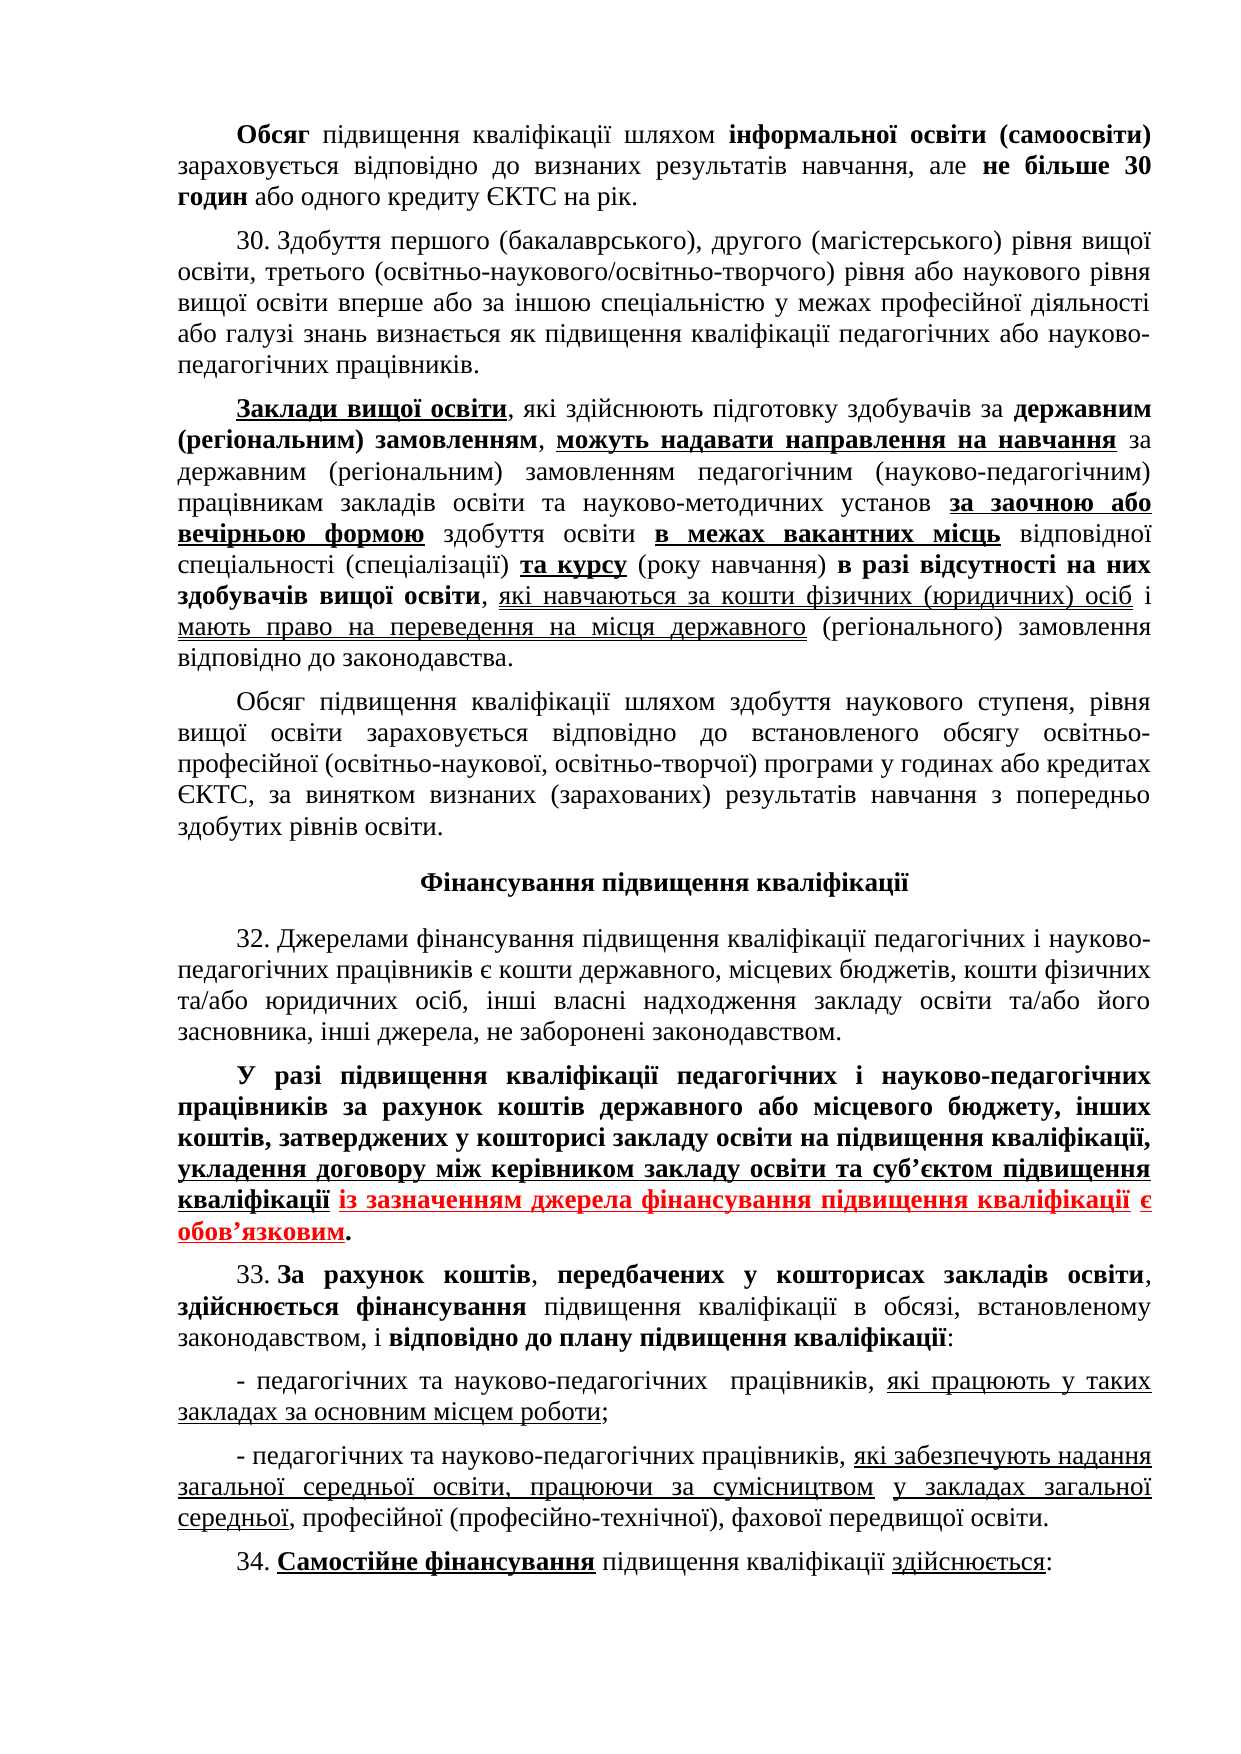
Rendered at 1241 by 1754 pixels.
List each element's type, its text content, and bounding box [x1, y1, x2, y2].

text - педагогічних та науково-педагогічних працівників, які забезпечують надання загальної середньої освіти, працюючи за сумісництвом у закладах загальної середньої, професійної (професійно-технічної), фахової передвищої освіти. [177, 1439, 1152, 1533]
text Обсяг підвищення кваліфікації шляхом інформальної освіти (самоосвіти) зараховується відповідно до визнаних результатів навчання, але не більше 30 годин або одного кредиту ЄКТС на рік. [177, 118, 1152, 212]
text У разі підвищення кваліфікації педагогічних і науково-педагогічних працівників за рахунок коштів державного або місцевого бюджету, інших коштів, затверджених у кошторисі закладу освіти на підвищення кваліфікації, укладення договору між керівником закладу освіти та суб’єктом підвищення кваліфікації із зазначенням джерела фінансування підвищення кваліфікації є обов’язковим. [177, 1059, 1152, 1246]
text 33. За рахунок коштів, передбачених у кошторисах закладів освіти, здійснюється фінансування підвищення кваліфікації в обсязі, встановленому законодавством, і відповідно до плану підвищення кваліфікації: [177, 1258, 1152, 1352]
text 34. Самостійне фінансування підвищення кваліфікації здійснюється: [177, 1545, 1152, 1576]
text - педагогічних та науково-педагогічних працівників, які працюють у таких закладах за основним місцем роботи; [177, 1364, 1152, 1427]
text Обсяг підвищення кваліфікації шляхом здобуття наукового ступеня, рівня вищої освіти зараховується відповідно до встановленого обсягу освітньо-професійної (освітньо-наукової, освітньо-творчої) програми у годинах або кредитах ЄКТС, за винятком визнаних (зарахованих) результатів навчання з попередньо здобутих рівнів освіти. [177, 685, 1152, 841]
text Фінансування підвищення кваліфікації [177, 866, 1152, 897]
text Заклади вищої освіти, які здійснюють підготовку здобувачів за державним (регіональним) замовленням, можуть надавати направлення на навчання за державним (регіональним) замовленням педагогічним (науково-педагогічним) працівникам закладів освіти та науково-методичних установ за заочною або вечірньою формою здобуття освіти в межах вакантних місць відповідної спеціальності (спеціалізації) та курсу (року навчання) в разі відсутності на них здобувачів вищої освіти, які навчаються за кошти фізичних (юридичних) осіб і мають право на переведення на місця державного (регіонального) замовлення відповідно до законодавства. [177, 392, 1152, 673]
text 32. Джерелами фінансування підвищення кваліфікації педагогічних і науково-педагогічних працівників є кошти державного, місцевих бюджетів, кошти фізичних та/або юридичних осіб, інші власні надходження закладу освіти та/або його засновника, інші джерела, не заборонені законодавством. [177, 922, 1152, 1047]
text 30. Здобуття першого (бакалаврського), другого (магістерського) рівня вищої освіти, третього (освітньо-наукового/освітньо-творчого) рівня або наукового рівня вищої освіти вперше або за іншою спеціальністю у межах професійної діяльності або галузі знань визнається як підвищення кваліфікації педагогічних або науково-педагогічних працівників. [177, 224, 1152, 380]
